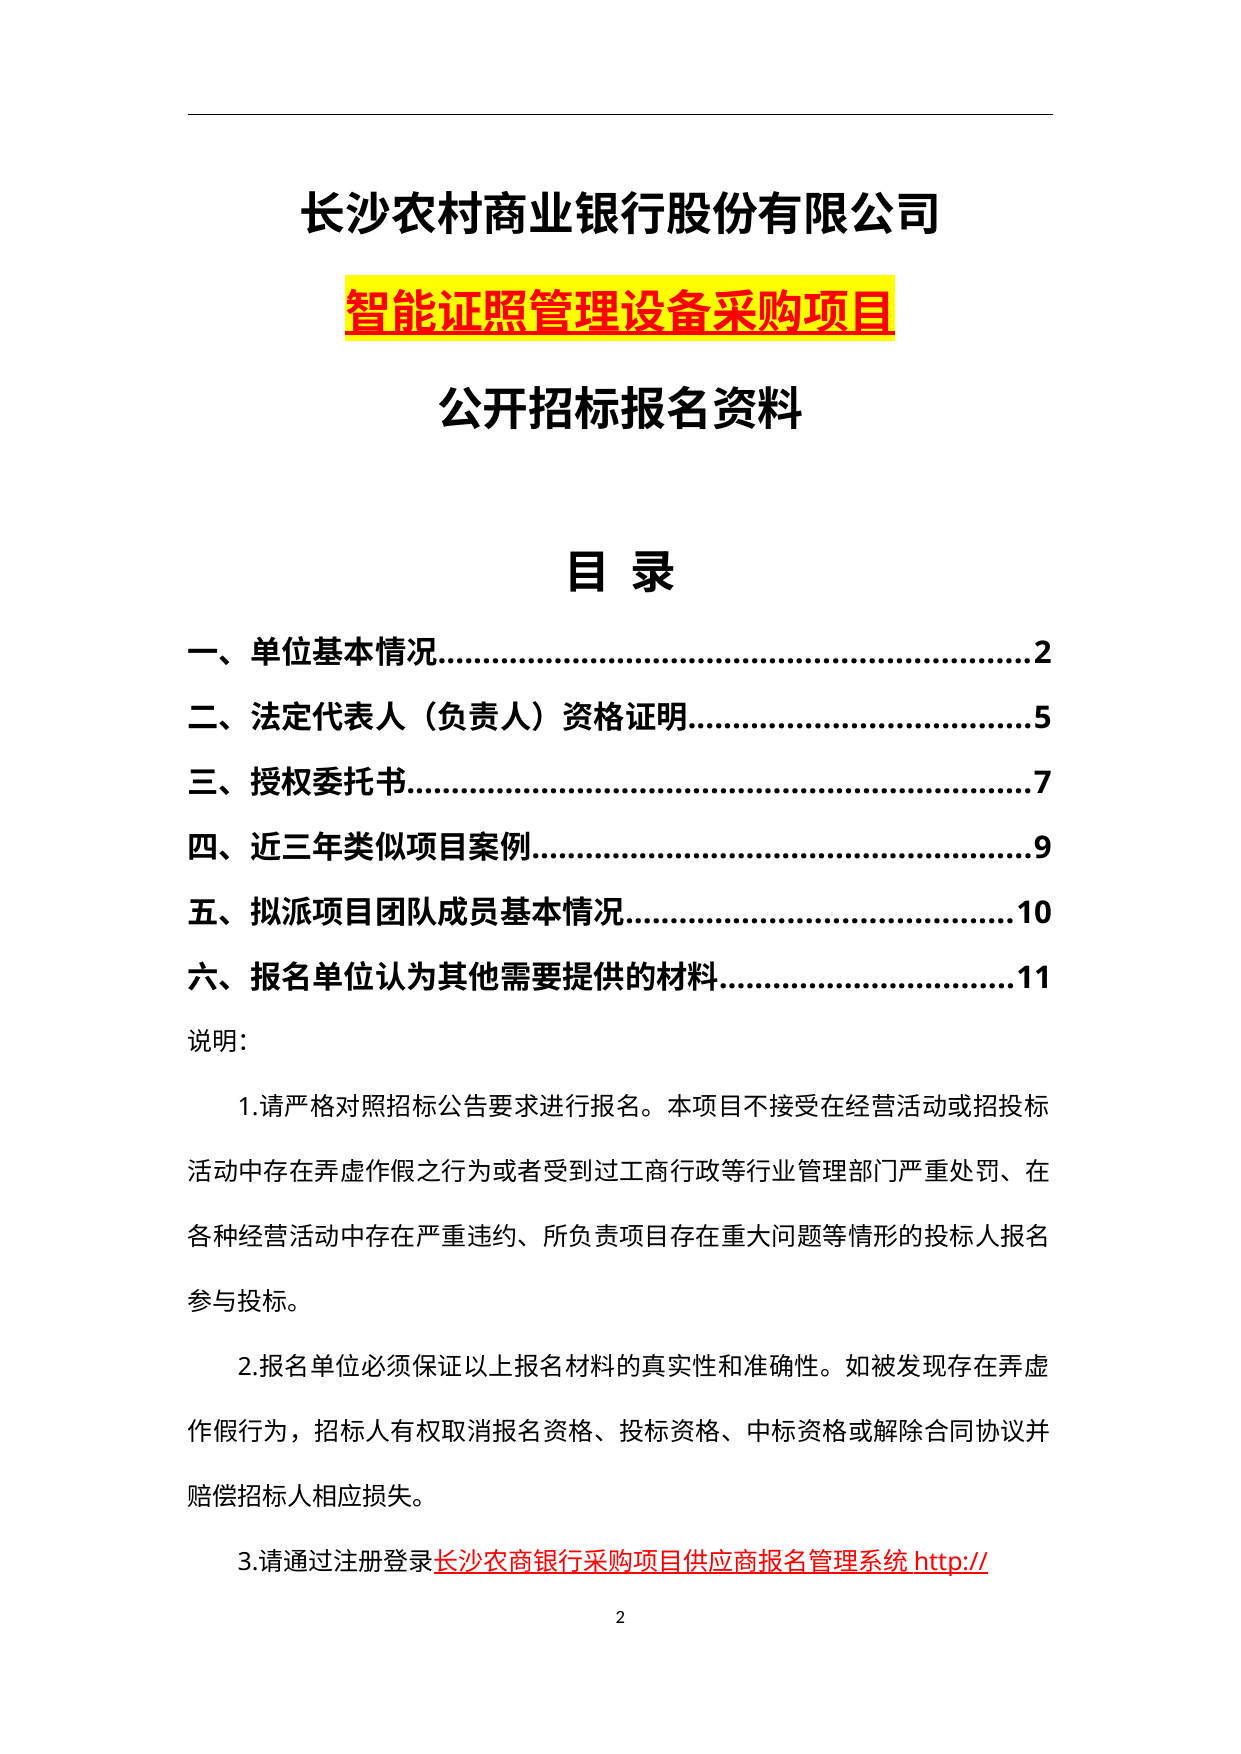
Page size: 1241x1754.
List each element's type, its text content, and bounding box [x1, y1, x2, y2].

text 智能证照管理设备采购项目 [187, 259, 1053, 357]
text 六、报名单位认为其他需要提供的材料 11 [187, 942, 1053, 1007]
text 说明： [187, 1007, 1053, 1072]
text 公开招标报名资料 [187, 357, 1053, 454]
text 五、拟派项目团队成员基本情况 10 [187, 877, 1053, 942]
text 1.请严格对照招标公告要求进行报名。本项目不接受在经营活动或招投标活动中存在弄虚作假之行为或者受到过工商行政等行业管理部门严重处罚、在各种经营活动中存在严重违约、所负责项目存在重大问题等情形的投标人报名参与投标。 [187, 1072, 1053, 1332]
text 一、单位基本情况 2 [187, 617, 1053, 682]
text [187, 1527, 1053, 1592]
text 四、近三年类似项目案例 9 [187, 812, 1053, 877]
text 2.报名单位必须保证以上报名材料的真实性和准确性。如被发现存在弄虚作假行为，招标人有权取消报名资格、投标资格、中标资格或解除合同协议并赔偿招标人相应损失。 [187, 1332, 1053, 1527]
text 长沙农村商业银行股份有限公司 [187, 162, 1053, 259]
text 三、授权委托书 7 [187, 747, 1053, 812]
text 二、法定代表人（负责人）资格证明 5 [187, 682, 1053, 747]
text 目 录 [187, 519, 1053, 617]
